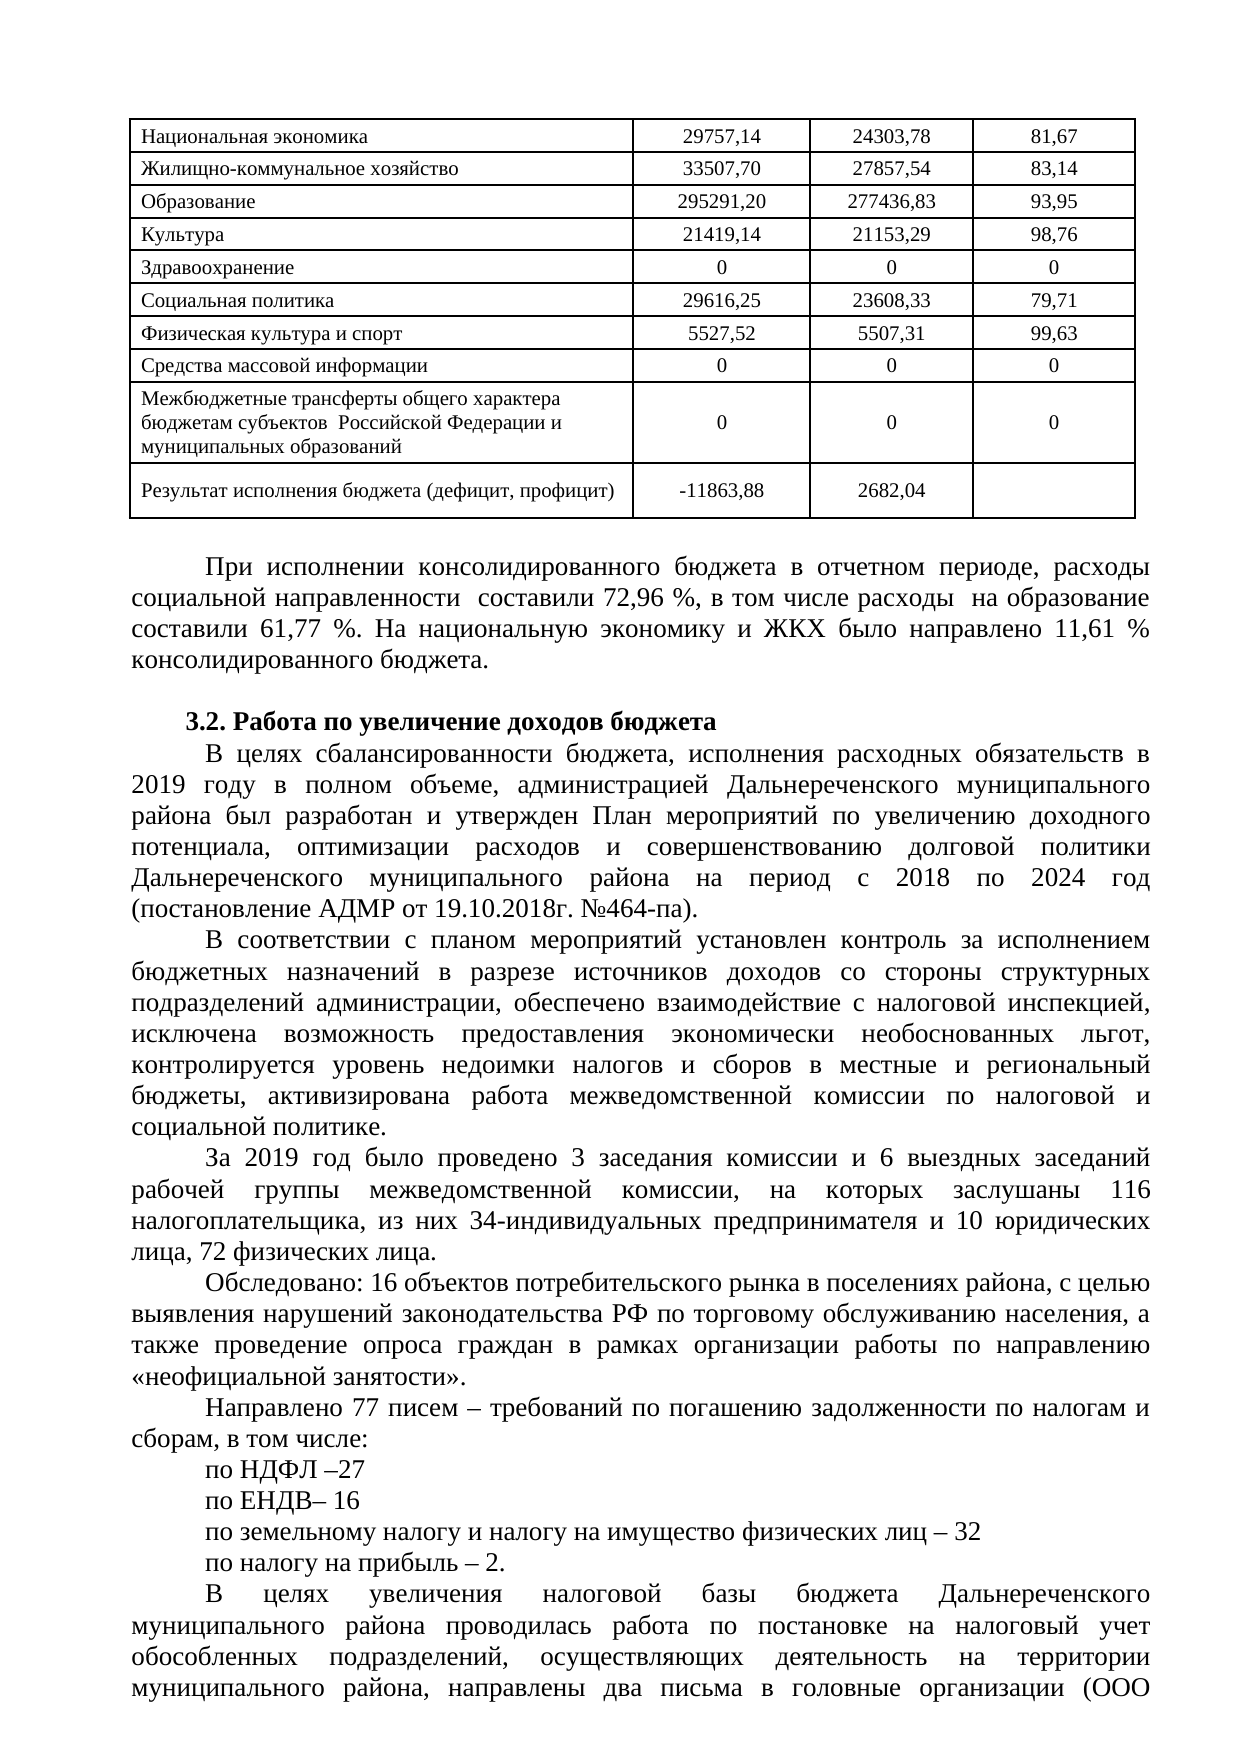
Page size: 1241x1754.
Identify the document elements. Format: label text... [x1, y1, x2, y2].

text 3.2. Работа по увеличение доходов бюджета [131, 706, 1152, 737]
table_cell [974, 464, 1134, 517]
table_cell 27857,54 [811, 153, 972, 184]
table_cell Средства массовой информации [131, 350, 632, 381]
table_cell 0 [811, 383, 972, 462]
text В соответствии с планом мероприятий установлен контроль за исполнением бюджетных назначений в разрезе источников доходов со стороны структурных подразделений администрации, обеспечено взаимодействие с налоговой инспекцией, исключена возможность предоставления экономически необоснованных льгот, контролируется уровень недоимки налогов и сборов в местные и региональный бюджеты, активизирована работа межведомственной комиссии по налоговой и социальной политике. [131, 923, 1152, 1142]
table_cell Физическая культура и спорт [131, 317, 632, 348]
table_cell 21419,14 [634, 219, 809, 249]
table_cell Межбюджетные трансферты общего характера бюджетам субъектов Российской Федерации и муниципальных образований [131, 383, 632, 462]
table_cell 5527,52 [634, 317, 809, 348]
table_cell 0 [974, 350, 1134, 381]
table_cell 99,63 [974, 317, 1134, 348]
table_cell 5507,31 [811, 317, 972, 348]
table_cell Национальная экономика [131, 120, 632, 151]
text За 2019 год было проведено 3 заседания комиссии и 6 выездных заседаний рабочей группы межведомственной комиссии, на которых заслушаны 116 налогоплательщика, из них 34-индивидуальных предпринимателя и 10 юридических лица, 72 физических лица. [131, 1142, 1152, 1266]
table_cell 2682,04 [811, 464, 972, 517]
table_cell 0 [811, 251, 972, 282]
table_cell 0 [974, 251, 1134, 282]
table_cell Здравоохранение [131, 251, 632, 282]
table_cell 295291,20 [634, 186, 809, 217]
table_cell Жилищно-коммунальное хозяйство [131, 153, 632, 184]
text по земельному налогу и налогу на имущество физических лиц – 32 [131, 1515, 1152, 1546]
table_cell Образование [131, 186, 632, 217]
text В целях сбалансированности бюджета, исполнения расходных обязательств в 2019 году в полном объеме, администрацией Дальнереченского муниципального района был разработан и утвержден План мероприятий по увеличению доходного потенциала, оптимизации расходов и совершенствованию долговой политики Дальнереченского муниципального района на период с 2018 по 2024 год (постановление АДМР от 19.10.2018г. №464-па). [131, 737, 1152, 923]
table_cell 83,14 [974, 153, 1134, 184]
table_cell 0 [634, 251, 809, 282]
text Обследовано: 16 объектов потребительского рынка в поселениях района, с целью выявления нарушений законодательства РФ по торговому обслуживанию населения, а также проведение опроса граждан в рамках организации работы по направлению «неофициальной занятости». [131, 1266, 1152, 1391]
table_cell 79,71 [974, 284, 1134, 315]
table_cell 29757,14 [634, 120, 809, 151]
text Направлено 77 писем – требований по погашению задолженности по налогам и сборам, в том числе: [131, 1391, 1152, 1453]
text При исполнении консолидированного бюджета в отчетном периоде, расходы социальной направленности составили 72,96 %, в том числе расходы на образование составили 61,77 %. На национальную экономику и ЖКХ было направлено 11,61 % консолидированного бюджета. [131, 550, 1152, 674]
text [131, 1578, 1152, 1702]
table_cell 0 [634, 350, 809, 381]
text по налогу на прибыль – 2. [131, 1546, 1152, 1578]
table_cell 0 [974, 383, 1134, 462]
table_cell 0 [811, 350, 972, 381]
table_cell Результат исполнения бюджета (дефицит, профицит) [131, 464, 632, 517]
text по ЕНДВ– 16 [131, 1484, 1152, 1515]
table_cell 81,67 [974, 120, 1134, 151]
table_cell 277436,83 [811, 186, 972, 217]
table_cell 0 [634, 383, 809, 462]
table_cell 93,95 [974, 186, 1134, 217]
table_cell Культура [131, 219, 632, 249]
table_cell 98,76 [974, 219, 1134, 249]
table_cell 33507,70 [634, 153, 809, 184]
table_cell 29616,25 [634, 284, 809, 315]
text по НДФЛ –27 [131, 1453, 1152, 1484]
table_cell -11863,88 [634, 464, 809, 517]
table_cell 24303,78 [811, 120, 972, 151]
table_cell Социальная политика [131, 284, 632, 315]
table_cell 21153,29 [811, 219, 972, 249]
table_cell 23608,33 [811, 284, 972, 315]
